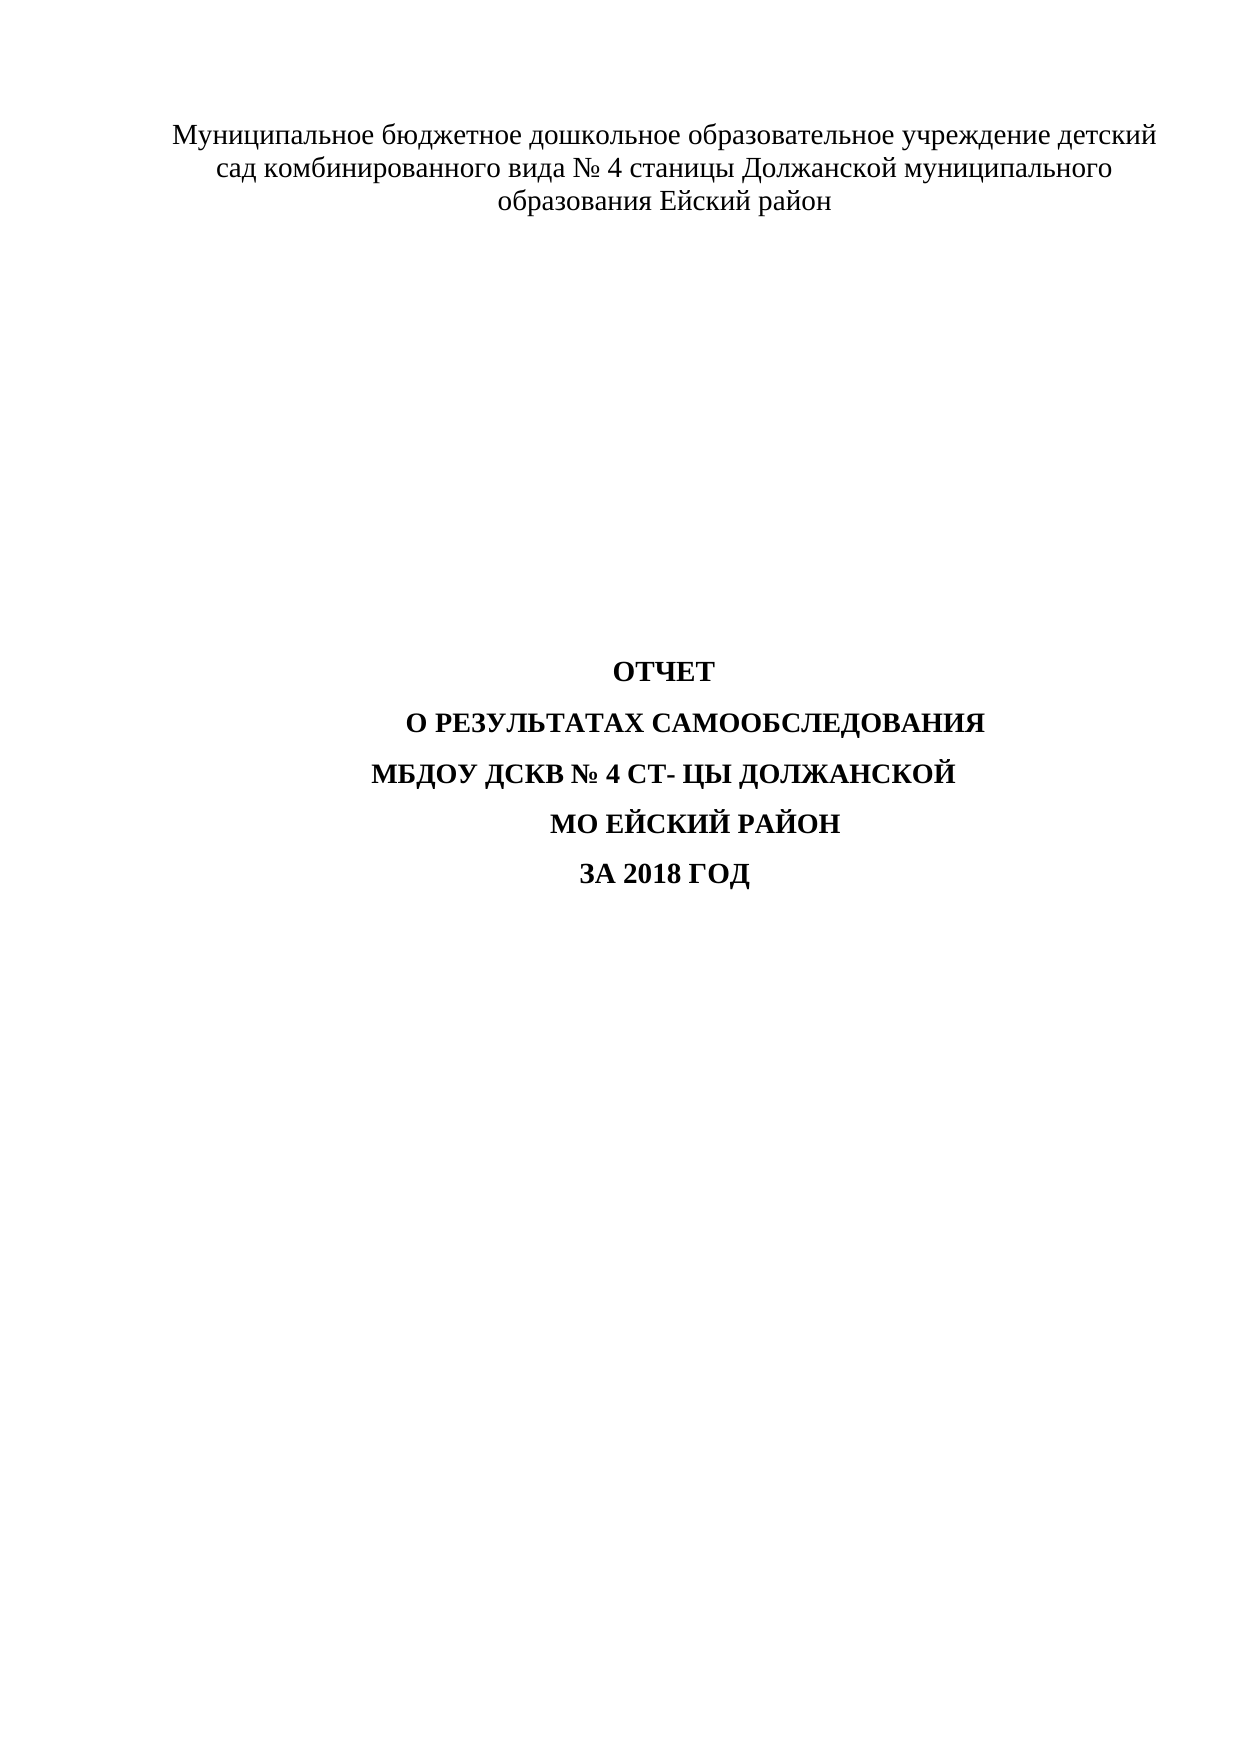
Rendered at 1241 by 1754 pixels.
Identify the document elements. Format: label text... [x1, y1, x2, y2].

list РЕЗУЛЬТАТАХ САМООБСЛЕДОВАНИЯ МБДОУ ДСКВ № 4 СТ- ЦЫ ДОЛЖАНСКОЙ [300, 706, 1027, 789]
text ОТЧЕТ [612, 654, 1108, 688]
text Муниципальное бюджетное дошкольное образовательное учреждение детский сад комбинированного вида № 4 станицы Должанской муниципального образования Ейский район [150, 118, 1179, 217]
text МО ЕЙСКИЙ РАЙОН [364, 807, 1027, 839]
text ЗА 2018 ГОД [579, 857, 1108, 889]
